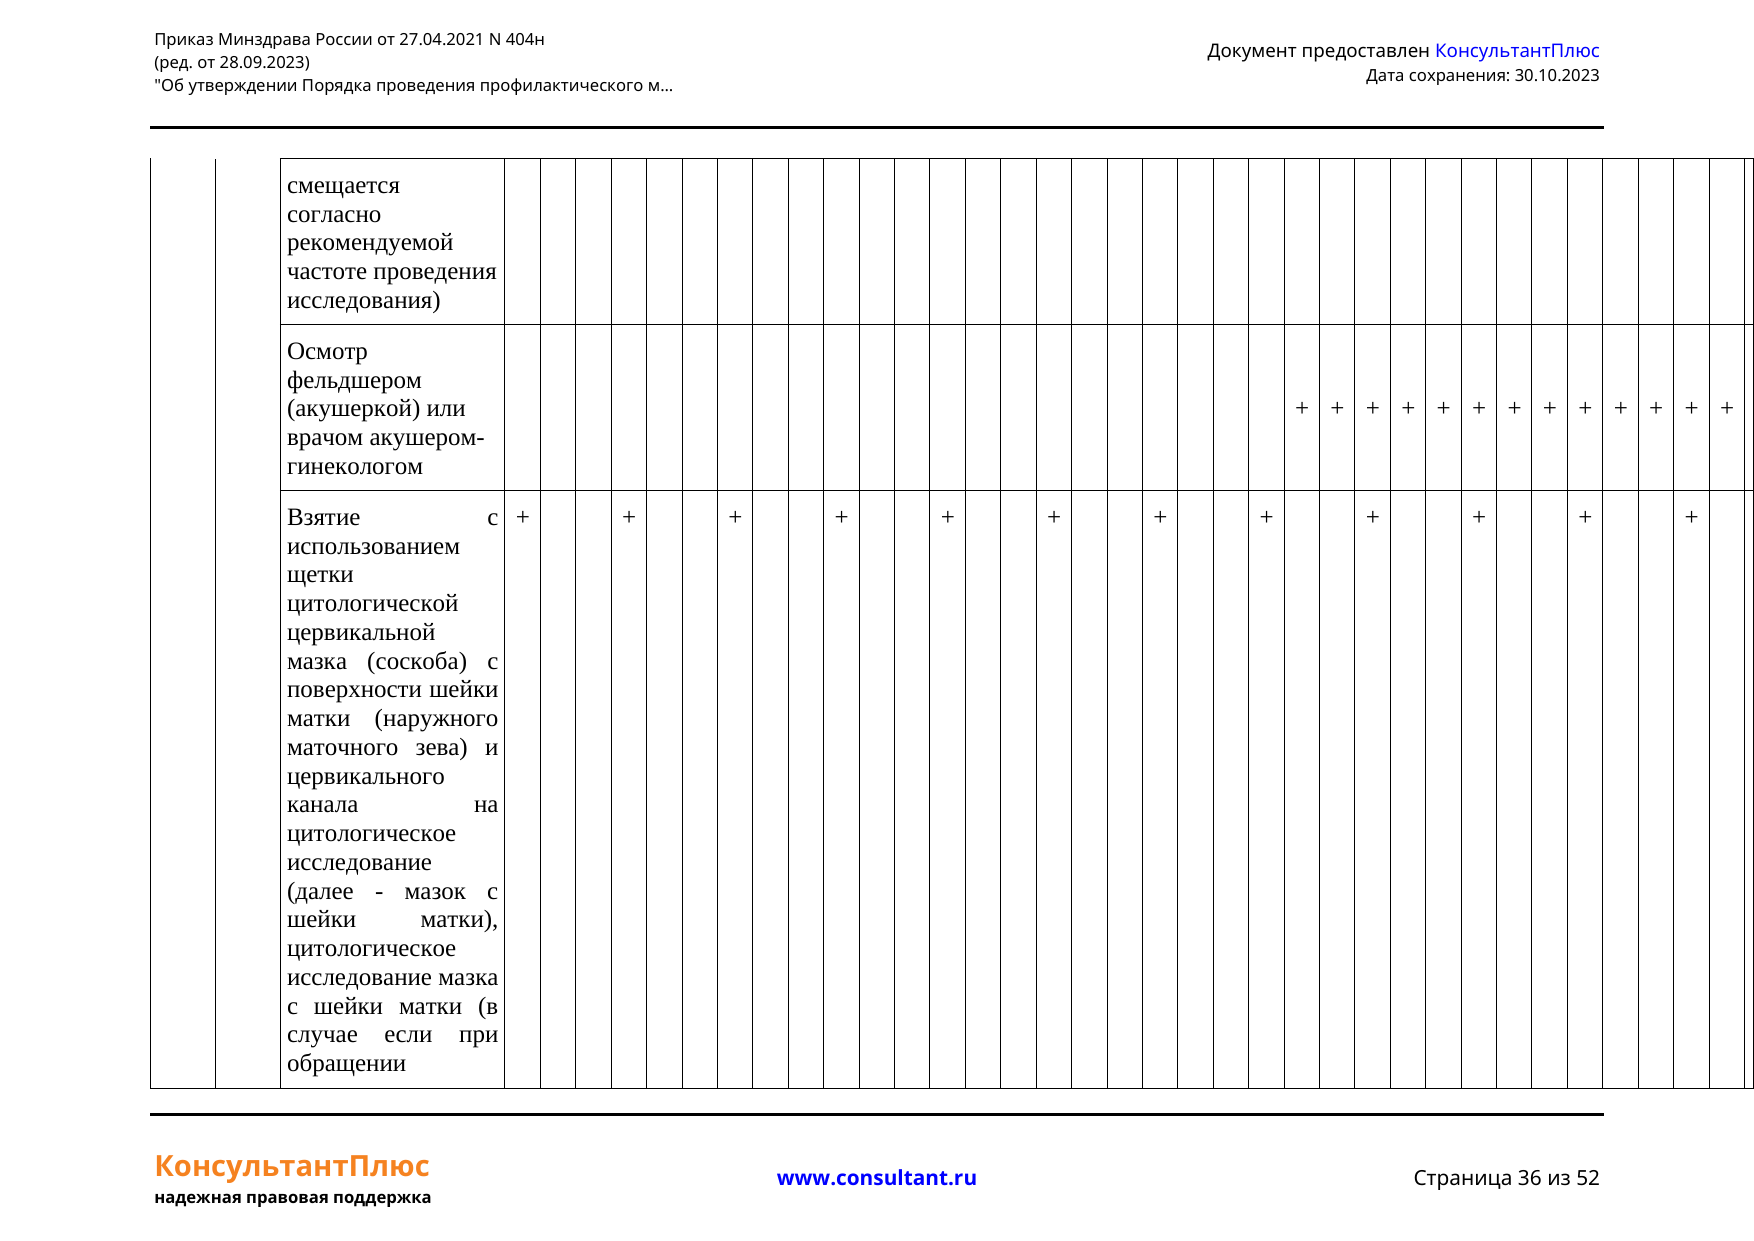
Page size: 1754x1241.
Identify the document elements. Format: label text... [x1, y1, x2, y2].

table_cell + [1391, 325, 1425, 490]
table_cell + [1639, 325, 1673, 490]
table_cell [612, 325, 646, 490]
table_cell [789, 325, 823, 490]
table_cell [1285, 491, 1319, 1088]
table_cell [860, 325, 894, 490]
table_cell [683, 159, 717, 324]
table_cell [1320, 491, 1354, 1088]
table_cell + [1285, 325, 1319, 490]
table_cell + [1320, 325, 1354, 490]
table_cell [1001, 159, 1036, 324]
table_cell [1249, 325, 1284, 490]
table_cell [1603, 491, 1638, 1088]
table_cell [753, 325, 788, 490]
table_cell + [824, 491, 859, 1088]
table_cell [860, 491, 894, 1088]
table_cell [647, 159, 682, 324]
table_cell [1320, 159, 1354, 324]
table_cell [1497, 491, 1531, 1088]
table_cell [505, 325, 540, 490]
table_cell + [1568, 325, 1602, 490]
table_cell [151, 324, 215, 1088]
table_cell [1214, 491, 1248, 1088]
table_cell [576, 325, 611, 490]
table_cell [541, 491, 575, 1088]
table_cell [1214, 159, 1248, 324]
table_cell [824, 159, 859, 324]
table_cell + [1355, 159, 1390, 324]
table_cell [1037, 325, 1071, 490]
table_cell + [1462, 325, 1496, 490]
table_cell [576, 159, 611, 324]
table_cell [966, 325, 1000, 490]
table_cell [1108, 159, 1142, 324]
table_cell [1745, 159, 1753, 324]
table_cell [1391, 159, 1425, 324]
table_cell [895, 325, 929, 490]
table_cell [1603, 159, 1638, 324]
table_cell [930, 325, 965, 490]
table_cell + [1497, 159, 1531, 324]
table_cell [753, 491, 788, 1088]
table_cell [1426, 491, 1461, 1088]
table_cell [281, 491, 504, 1088]
table_cell + [1497, 325, 1531, 490]
table_cell [1143, 325, 1177, 490]
table_cell + [1143, 491, 1177, 1088]
table_cell + [1568, 491, 1602, 1088]
table_cell [895, 491, 929, 1088]
table_cell [1108, 491, 1142, 1088]
table_cell + [1532, 325, 1567, 490]
table_cell [612, 159, 646, 324]
table_cell [718, 325, 752, 490]
table_cell [647, 491, 682, 1088]
table_cell [895, 159, 929, 324]
table_cell [789, 159, 823, 324]
table_cell [1745, 491, 1753, 1088]
table_cell [1674, 159, 1709, 324]
table_cell [753, 159, 788, 324]
table_cell + [1639, 159, 1673, 324]
table_cell [1391, 491, 1425, 1088]
table_cell [1178, 159, 1213, 324]
table_cell + [1285, 159, 1319, 324]
table_cell + [1674, 325, 1709, 490]
table_cell [1037, 159, 1071, 324]
table_cell + [1568, 159, 1602, 324]
table_cell [216, 324, 280, 1088]
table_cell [281, 159, 504, 324]
table_cell [647, 325, 682, 490]
table_cell [860, 159, 894, 324]
table_cell [576, 491, 611, 1088]
table_cell [1178, 325, 1213, 490]
table_cell [1001, 325, 1036, 490]
table_cell [1532, 159, 1567, 324]
table_cell [718, 159, 752, 324]
table_cell [789, 491, 823, 1088]
table_cell Осмотр фельдшером (акушеркой) или врачом акушером-гинекологом [281, 325, 504, 490]
table_cell [824, 325, 859, 490]
table_cell + [1710, 159, 1744, 324]
table_cell [1072, 325, 1107, 490]
table_cell [1072, 159, 1107, 324]
table_cell [1532, 491, 1567, 1088]
table_cell [1072, 491, 1107, 1088]
table_cell [966, 491, 1000, 1088]
table_cell [1710, 491, 1744, 1088]
table_cell + [505, 491, 540, 1088]
table_cell [1214, 325, 1248, 490]
table_cell + [930, 491, 965, 1088]
table_cell + [612, 491, 646, 1088]
table_cell [1178, 491, 1213, 1088]
table_cell [1639, 491, 1673, 1088]
table_cell + [1355, 325, 1390, 490]
table_cell [1143, 159, 1177, 324]
table_cell [683, 325, 717, 490]
table_cell [1249, 159, 1284, 324]
table_cell [505, 159, 540, 324]
table_cell + [1426, 159, 1461, 324]
table_cell [1108, 325, 1142, 490]
table_cell [683, 491, 717, 1088]
table_cell + [1037, 491, 1071, 1088]
table_cell + [1674, 491, 1709, 1088]
table_cell + [718, 491, 752, 1088]
table_cell [541, 325, 575, 490]
table_cell [1462, 159, 1496, 324]
table_cell + [1603, 325, 1638, 490]
table_cell + [1249, 491, 1284, 1088]
table_cell + [1710, 325, 1744, 490]
table_cell + [1462, 491, 1496, 1088]
table_cell + [1426, 325, 1461, 490]
table_cell [541, 159, 575, 324]
table_cell + [1355, 491, 1390, 1088]
table_cell [966, 159, 1000, 324]
table_cell [930, 159, 965, 324]
table_cell [1001, 491, 1036, 1088]
